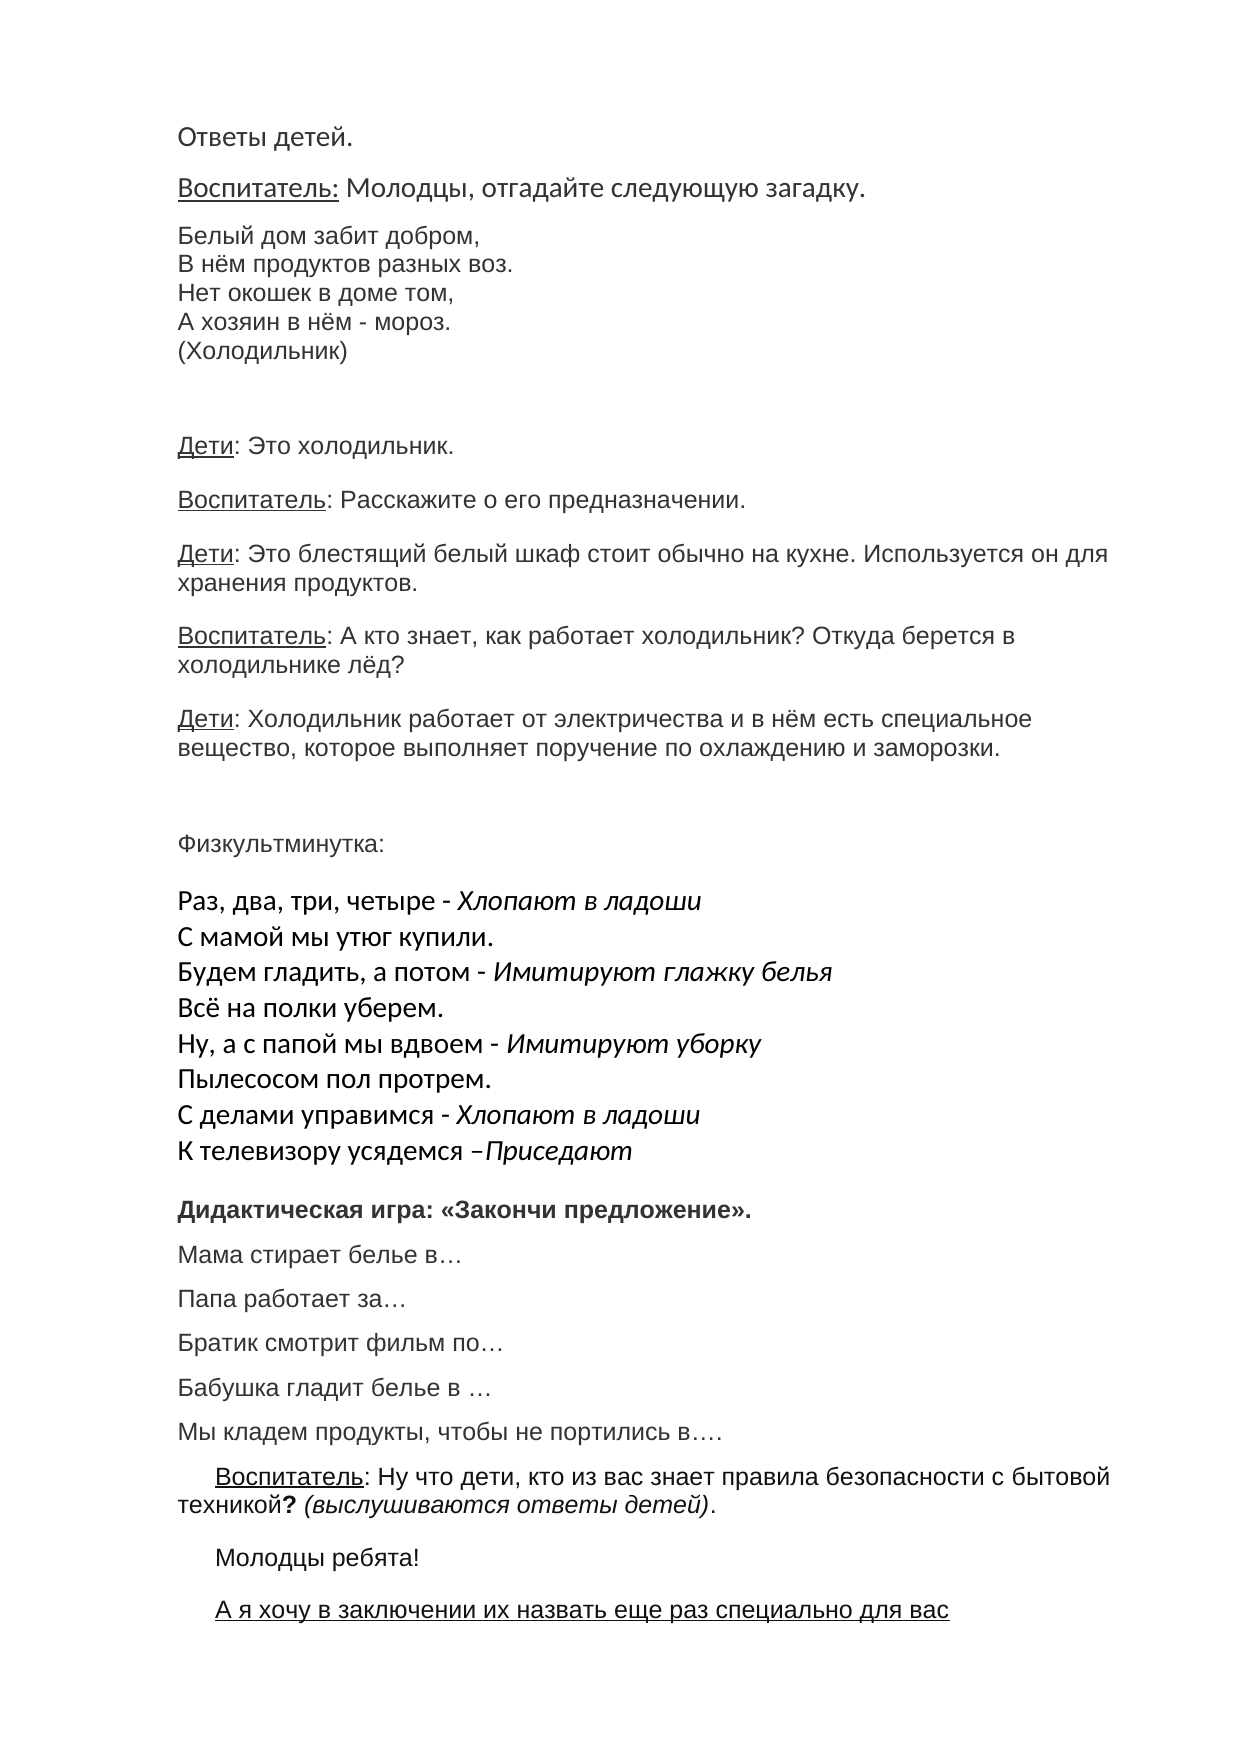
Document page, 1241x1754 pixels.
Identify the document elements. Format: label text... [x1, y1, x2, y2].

text Физкультминутка: [177, 828, 1152, 857]
text Дети: Холодильник работает от электричества и в нём есть специальное вещество, которое выполняет поручение по охлаждению и заморозки. [177, 704, 1152, 761]
text Мама стирает белье в… [177, 1240, 1152, 1268]
text Ну, а с папой мы вдвоем - Имитируют уборку [177, 1025, 1152, 1060]
text А я хочу в заключении их назвать еще раз специально для вас [177, 1595, 1152, 1623]
text Бабушка гладит белье в … [177, 1373, 1152, 1402]
text Белый дом забит добром, В нём продуктов разных воз. Нет окошек в доме том, А хозяин в нём - мороз. (Холодильник) [177, 221, 1152, 364]
text Молодцы ребята! [177, 1542, 1152, 1571]
text Ответы детей. [177, 118, 1152, 154]
text Воспитатель: Молодцы, отгадайте следующую загадку. [177, 169, 1152, 205]
text Папа работает за… [177, 1284, 1152, 1313]
text Всё на полки уберем. [177, 989, 1152, 1025]
text Мы кладем продукты, чтобы не портились в…. [177, 1417, 1152, 1446]
text С делами управимся - Хлопают в ладоши [177, 1096, 1152, 1132]
text Будем гладить, а потом - Имитируют глажку белья [177, 953, 1152, 989]
text Пылесосом пол протрем. [177, 1060, 1152, 1096]
text Братик смотрит фильм по… [177, 1328, 1152, 1357]
text Дети: Это блестящий белый шкаф стоит обычно на кухне. Используется он для хранения продуктов. [177, 539, 1152, 596]
text Дети: Это холодильник. [177, 431, 1152, 460]
text Дидактическая игра: «Закончи предложение». [177, 1195, 1152, 1224]
text Воспитатель: Расскажите о его предназначении. [177, 485, 1152, 514]
text Воспитатель: А кто знает, как работает холодильник? Откуда берется в холодильнике лёд? [177, 621, 1152, 679]
text К телевизору усядемся –Приседают [177, 1132, 1152, 1167]
text Раз, два, три, четыре - Хлопают в ладоши [177, 882, 1152, 918]
text Воспитатель: Ну что дети, кто из вас знает правила безопасности с бытовой техникой? (выслушиваются ответы детей). [177, 1462, 1152, 1519]
text С мамой мы утюг купили. [177, 918, 1152, 953]
